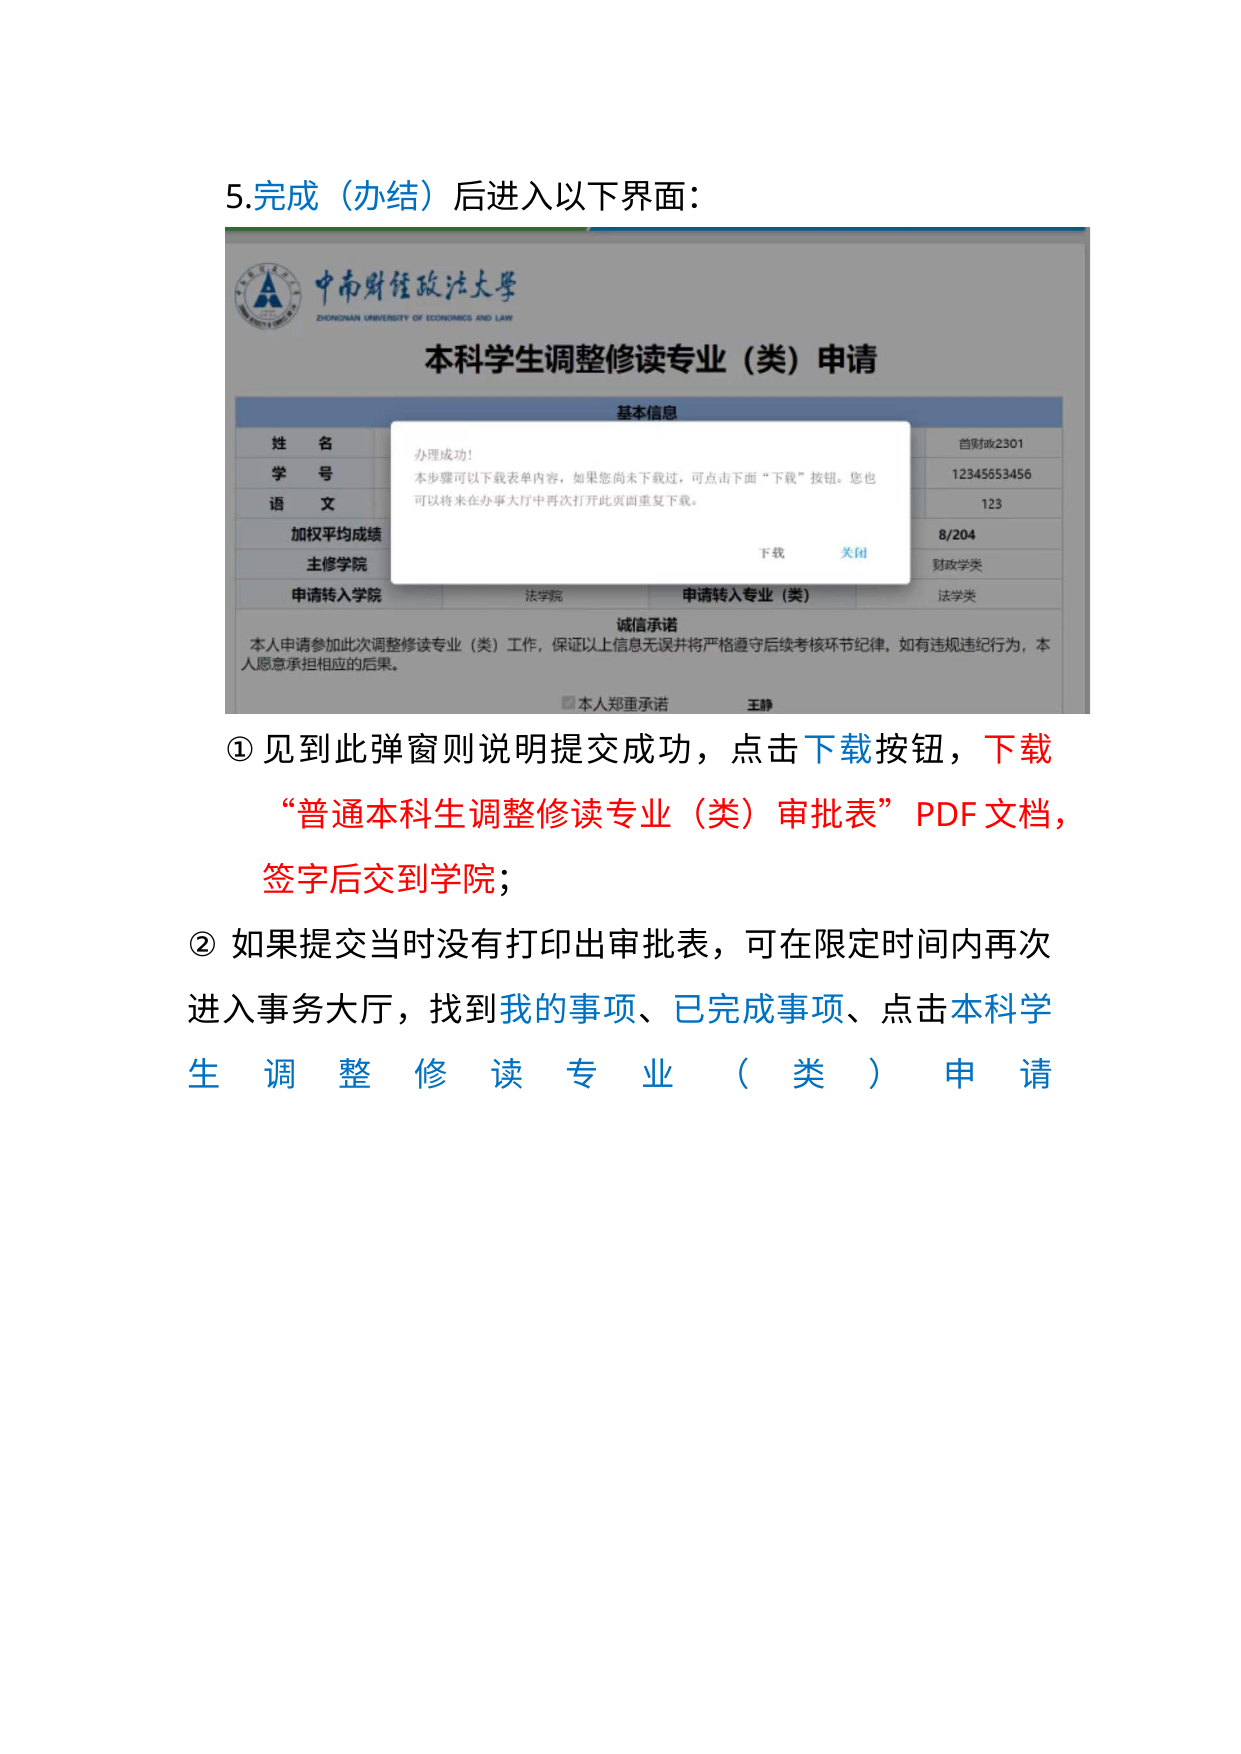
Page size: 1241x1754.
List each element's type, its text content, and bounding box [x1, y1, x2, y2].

list 如果提交当时没有打印出审批表，可在限定时间内再次进入事务大厅，找到我的事项、已完成事项、点击本科学生调整修读专业（类）申请 [187, 909, 1053, 1104]
list 见到此弹窗则说明提交成功，点击下载按钮，下载“普通本科生调整修读专业（类）审批表”PDF文档，签字后交到学院； [225, 714, 1053, 909]
list 5.完成（办结）后进入以下界面： [225, 162, 1053, 227]
picture [225, 227, 1091, 714]
